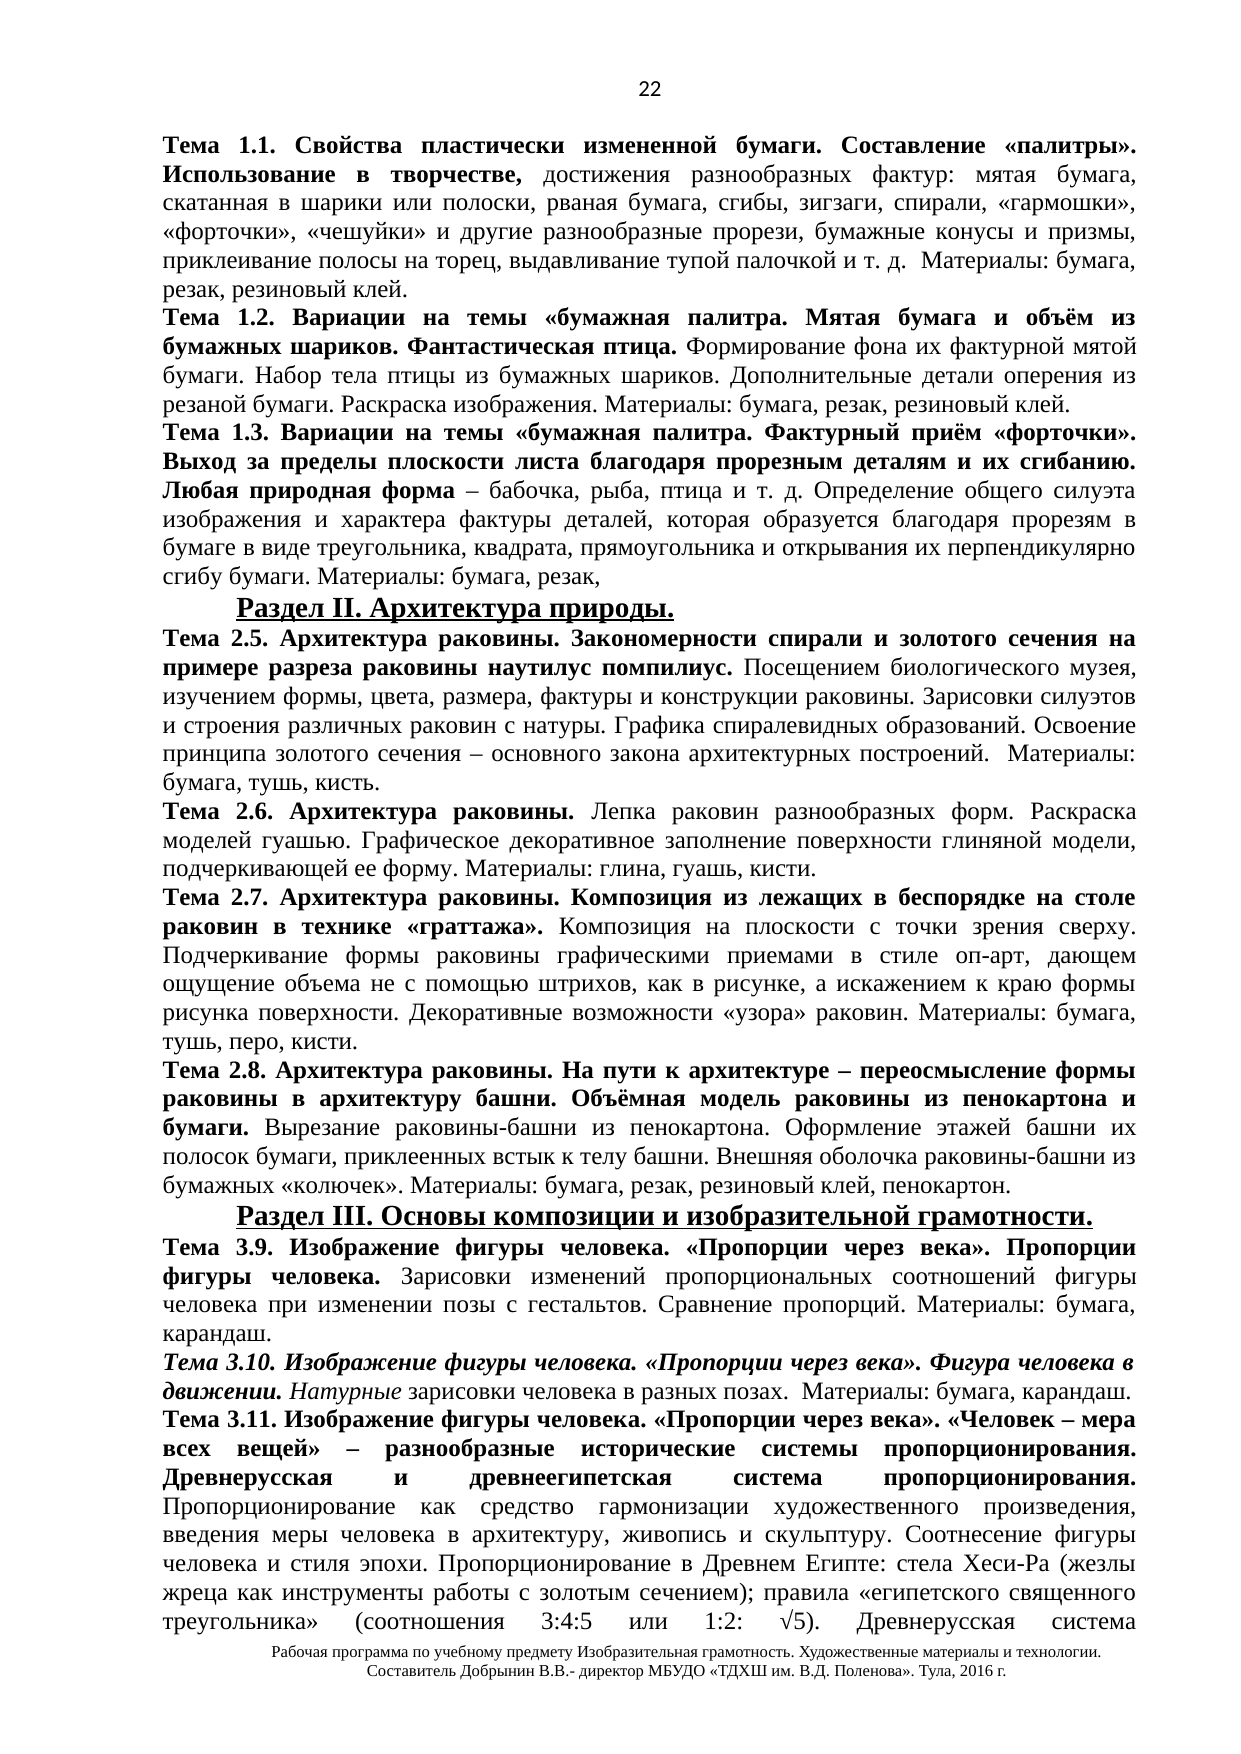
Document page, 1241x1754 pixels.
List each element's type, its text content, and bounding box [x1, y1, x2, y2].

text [162, 1404, 1137, 1634]
text Тема 1.3. Вариации на темы «бумажная палитра. Фактурный приём «форточки». Выход за пределы плоскости листа благодаря прорезным деталям и их сгибанию. Любая природная форма – бабочка, рыба, птица и т. д. Определение общего силуэта изображения и характера фактуры деталей, которая образуется благодаря прорезям в бумаге в виде треугольника, квадрата, прямоугольника и открывания их перпендикулярно сгибу бумаги. Материалы: бумага, резак, [162, 417, 1137, 590]
text Раздел III. Основы композиции и изобразительной грамотности. [162, 1198, 1137, 1232]
text Тема 1.2. Вариации на темы «бумажная палитра. Мятая бумага и объём из бумажных шариков. Фантастическая птица. Формирование фона их фактурной мятой бумаги. Набор тела птицы из бумажных шариков. Дополнительные детали оперения из резаной бумаги. Раскраска изображения. Материалы: бумага, резак, резиновый клей. [162, 302, 1137, 417]
text Раздел II. Архитектура природы. [162, 590, 1137, 623]
text Тема 2.7. Архитектура раковины. Композиция из лежащих в беспорядке на столе раковин в технике «граттажа». Композиция на плоскости с точки зрения сверху. Подчеркивание формы раковины графическими приемами в стиле оп-арт, дающем ощущение объема не с помощью штрихов, как в рисунке, а искажением к краю формы рисунка поверхности. Декоративные возможности «узора» раковин. Материалы: бумага, тушь, перо, кисти. [162, 882, 1137, 1055]
text Тема 3.10. Изображение фигуры человека. «Пропорции через века». Фигура человека в движении. Натурные зарисовки человека в разных позах. Материалы: бумага, карандаш. [162, 1347, 1137, 1404]
text Тема 2.6. Архитектура раковины. Лепка раковин разнообразных форм. Раскраска моделей гуашью. Графическое декоративное заполнение поверхности глиняной модели, подчеркивающей ее форму. Материалы: глина, гуашь, кисти. [162, 796, 1137, 882]
text Тема 3.9. Изображение фигуры человека. «Пропорции через века». Пропорции фигуры человека. Зарисовки изменений пропорциональных соотношений фигуры человека при изменении позы с гестальтов. Сравнение пропорций. Материалы: бумага, карандаш. [162, 1232, 1137, 1347]
text Тема 2.5. Архитектура раковины. Закономерности спирали и золотого сечения на примере разреза раковины наутилус помпилиус. Посещением биологического музея, изучением формы, цвета, размера, фактуры и конструкции раковины. Зарисовки силуэтов и строения различных раковин с натуры. Графика спиралевидных образований. Освоение принципа золотого сечения – основного закона архитектурных построений. Материалы: бумага, тушь, кисть. [162, 623, 1137, 796]
text Тема 2.8. Архитектура раковины. На пути к архитектуре – переосмысление формы раковины в архитектуру башни. Объёмная модель раковины из пенокартона и бумаги. Вырезание раковины-башни из пенокартона. Оформление этажей башни их полосок бумаги, приклеенных встык к телу башни. Внешняя оболочка раковины-башни из бумажных «колючек». Материалы: бумага, резак, резиновый клей, пенокартон. [162, 1055, 1137, 1198]
text Тема 1.1. Свойства пластически измененной бумаги. Составление «палитры». Использование в творчестве, достижения разнообразных фактур: мятая бумага, скатанная в шарики или полоски, рваная бумага, сгибы, зигзаги, спирали, «гармошки», «форточки», «чешуйки» и другие разнообразные прорези, бумажные конусы и призмы, приклеивание полосы на торец, выдавливание тупой палочкой и т. д. Материалы: бумага, резак, резиновый клей. [162, 130, 1137, 302]
